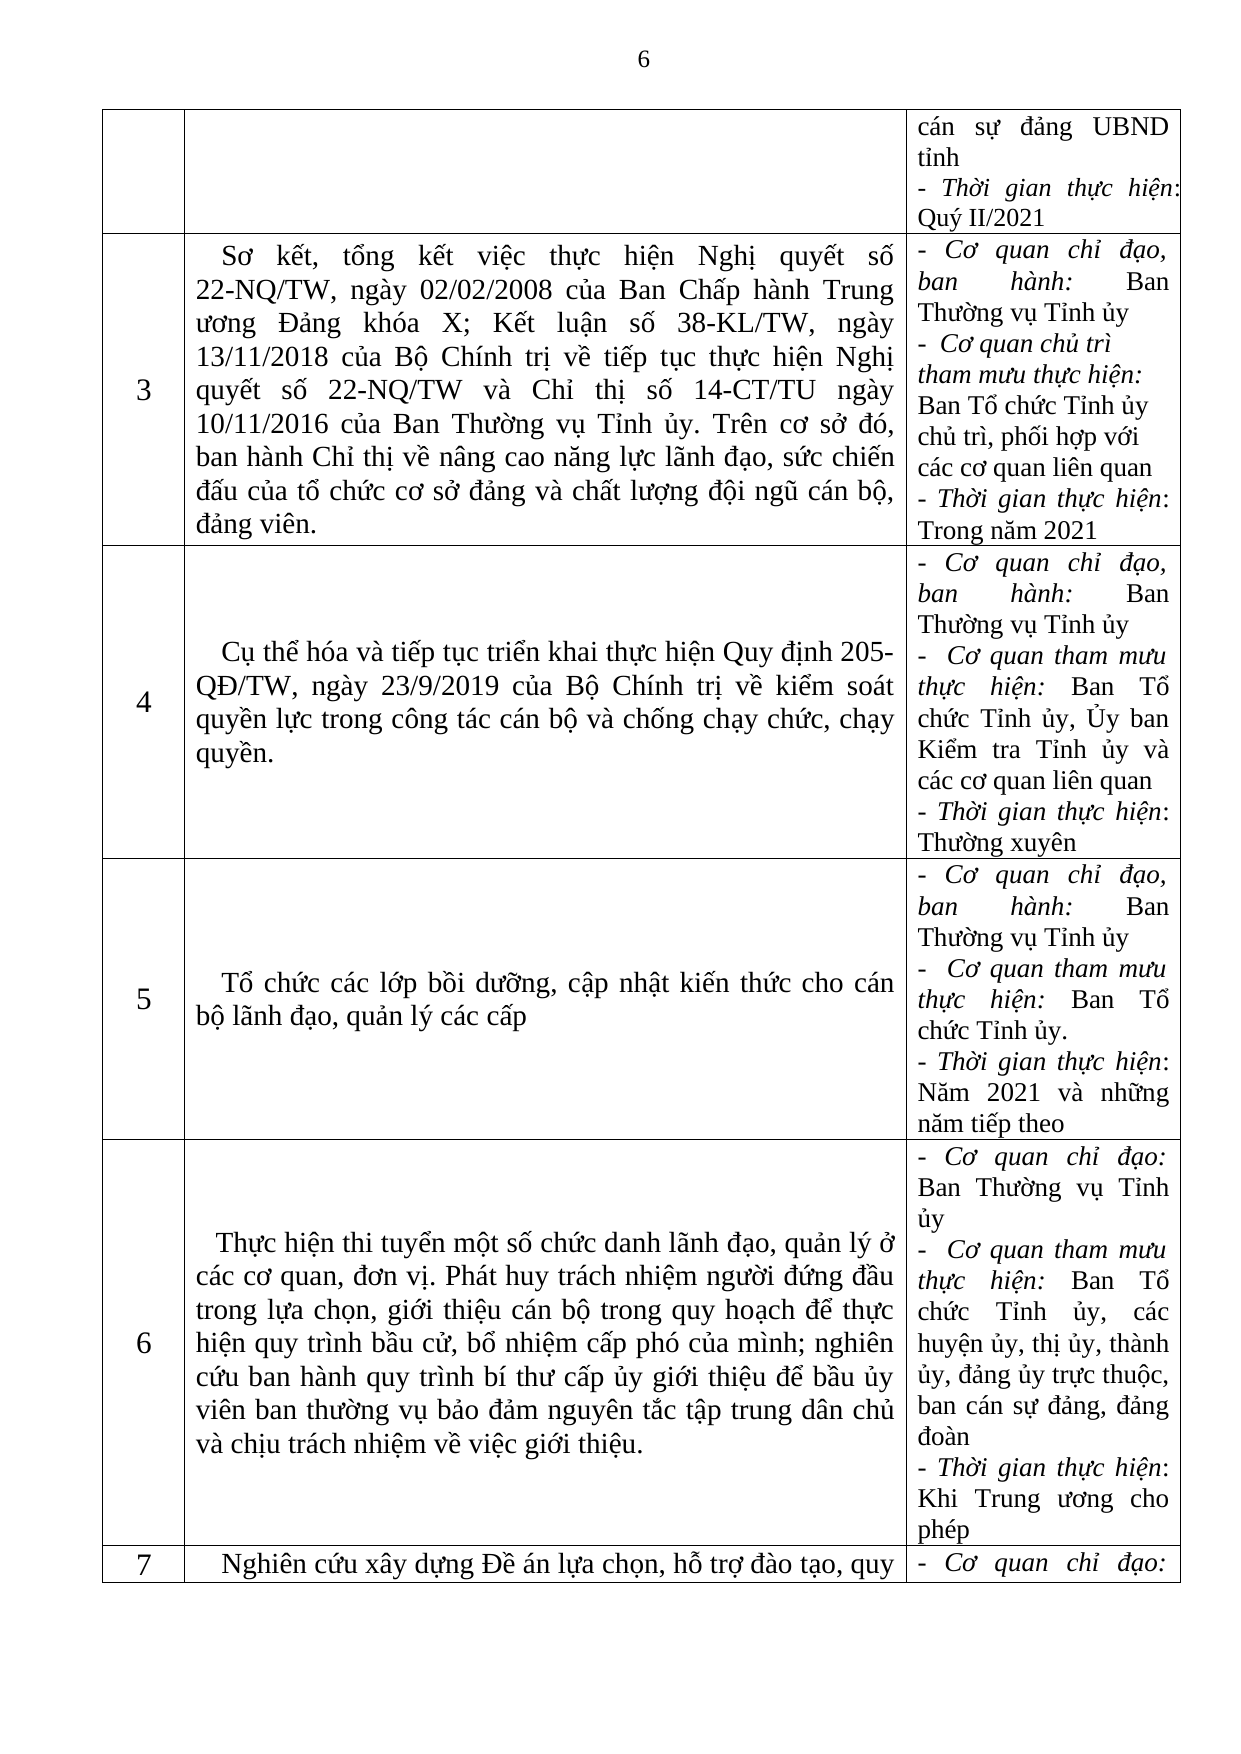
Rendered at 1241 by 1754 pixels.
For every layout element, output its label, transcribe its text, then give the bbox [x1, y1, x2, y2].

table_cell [907, 1546, 1180, 1582]
table_cell - Cơ quan chỉ đạo, ban hành: Ban Thường vụ Tỉnh ủy - Cơ quan tham mưu thực hiện: Ban Tổ chức Tỉnh ủy. - Thời gian thực hiện: Năm 2021 và những năm tiếp theo [907, 859, 1180, 1139]
table_cell Sơ kết, tổng kết việc thực hiện Nghị quyết số 22-NQ/TW, ngày 02/02/2008 của Ban Chấp hành Trung ương Đảng khóa X; Kết luận số 38-KL/TW, ngày 13/11/2018 của Bộ Chính trị về tiếp tục thực hiện Nghị quyết số 22-NQ/TW và Chỉ thị số 14-CT/TU ngày 10/11/2016 của Ban Thường vụ Tỉnh ủy. Trên cơ sở đó, ban hành Chỉ thị về nâng cao năng lực lãnh đạo, sức chiến đấu của tổ chức cơ sở đảng và chất lượng đội ngũ cán bộ, đảng viên. [185, 234, 906, 545]
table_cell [185, 110, 906, 232]
table_cell 5 [103, 859, 184, 1139]
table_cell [185, 1546, 906, 1582]
table_cell 6 [103, 1140, 184, 1545]
table_cell 2 [103, 110, 184, 232]
table_cell 7 [103, 1546, 184, 1582]
table_cell Tổ chức các lớp bồi dưỡng, cập nhật kiến thức cho cán bộ lãnh đạo, quản lý các cấp [185, 859, 906, 1139]
table_cell 4 [103, 546, 184, 857]
table_cell Thực hiện thi tuyển một số chức danh lãnh đạo, quản lý ở các cơ quan, đơn vị. Phát huy trách nhiệm người đứng đầu trong lựa chọn, giới thiệu cán bộ trong quy hoạch để thực hiện quy trình bầu cử, bổ nhiệm cấp phó của mình; nghiên cứu ban hành quy trình bí thư cấp ủy giới thiệu để bầu ủy viên ban thường vụ bảo đảm nguyên tắc tập trung dân chủ và chịu trách nhiệm về việc giới thiệu. [185, 1140, 906, 1545]
table_cell 3 [103, 234, 184, 545]
table_cell - Cơ quan chỉ đạo, ban hành: Ban Thường vụ Tỉnh ủy - Cơ quan chủ trì tham mưu thực hiện: Ban Tổ chức Tỉnh ủy chủ trì, phối hợp với các cơ quan liên quan - Thời gian thực hiện: Trong năm 2021 [907, 234, 1180, 545]
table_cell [907, 110, 1180, 232]
table_cell Cụ thể hóa và tiếp tục triển khai thực hiện Quy định 205-QĐ/TW, ngày 23/9/2019 của Bộ Chính trị về kiểm soát quyền lực trong công tác cán bộ và chống chạy chức, chạy quyền. [185, 546, 906, 857]
table_cell - Cơ quan chỉ đạo: Ban Thường vụ Tỉnh ủy - Cơ quan tham mưu thực hiện: Ban Tổ chức Tỉnh ủy, các huyện ủy, thị ủy, thành ủy, đảng ủy trực thuộc, ban cán sự đảng, đảng đoàn - Thời gian thực hiện: Khi Trung ương cho phép [907, 1140, 1180, 1545]
table_cell - Cơ quan chỉ đạo, ban hành: Ban Thường vụ Tỉnh ủy - Cơ quan tham mưu thực hiện: Ban Tổ chức Tỉnh ủy, Ủy ban Kiểm tra Tỉnh ủy và các cơ quan liên quan - Thời gian thực hiện: Thường xuyên [907, 546, 1180, 857]
